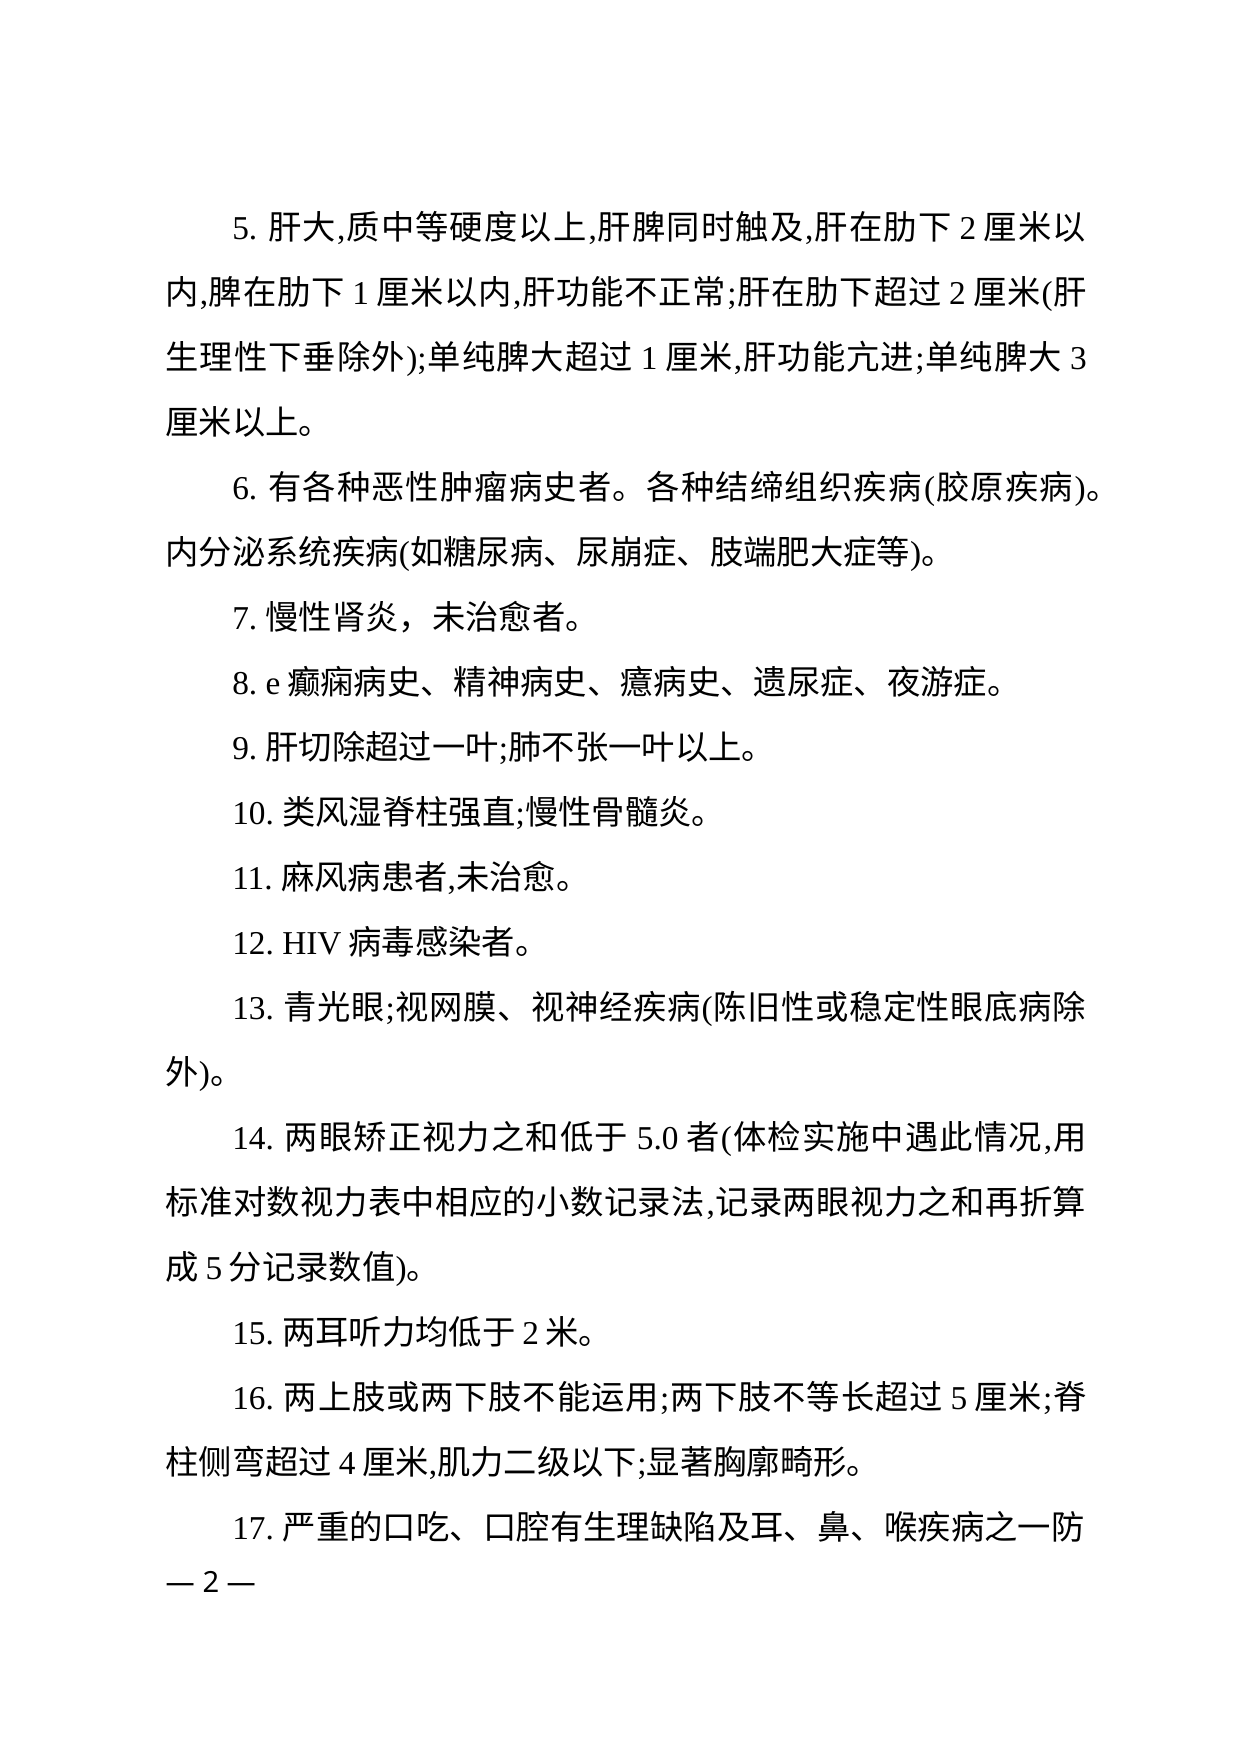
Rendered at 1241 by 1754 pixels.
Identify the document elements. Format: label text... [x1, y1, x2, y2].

text 16. 两上肢或两下肢不能运用;两下肢不等长超过5厘米;脊柱侧弯超过4厘米,肌力二级以下;显著胸廓畸形。 [165, 1362, 1087, 1492]
text 14. 两眼矫正视力之和低于5.0者(体检实施中遇此情况,用标准对数视力表中相应的小数记录法,记录两眼视力之和再折算成5分记录数值)。 [165, 1102, 1087, 1297]
text 15. 两耳听力均低于2米。 [165, 1297, 1087, 1362]
text 13. 青光眼;视网膜、视神经疾病(陈旧性或稳定性眼底病除外)。 [165, 972, 1087, 1102]
text 5. 肝大,质中等硬度以上,肝脾同时触及,肝在肋下2厘米以内,脾在肋下1厘米以内,肝功能不正常;肝在肋下超过2厘米(肝生理性下垂除外);单纯脾大超过1厘米,肝功能亢进;单纯脾大3厘米以上。 [165, 192, 1087, 452]
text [165, 1492, 1087, 1557]
text 6. 有各种恶性肿瘤病史者。各种结缔组织疾病(胶原疾病)。内分泌系统疾病(如糖尿病、尿崩症、肢端肥大症等)。 [165, 452, 1087, 582]
text 12. HIV病毒感染者。 [165, 907, 1087, 972]
text 10. 类风湿脊柱强直;慢性骨髓炎。 [165, 777, 1087, 842]
text 11. 麻风病患者,未治愈。 [165, 842, 1087, 907]
text 9. 肝切除超过一叶;肺不张一叶以上。 [165, 712, 1087, 777]
text 8. e癫痫病史、精神病史、癔病史、遗尿症、夜游症。 [165, 647, 1087, 712]
text 7. 慢性肾炎，未治愈者。 [165, 582, 1087, 647]
